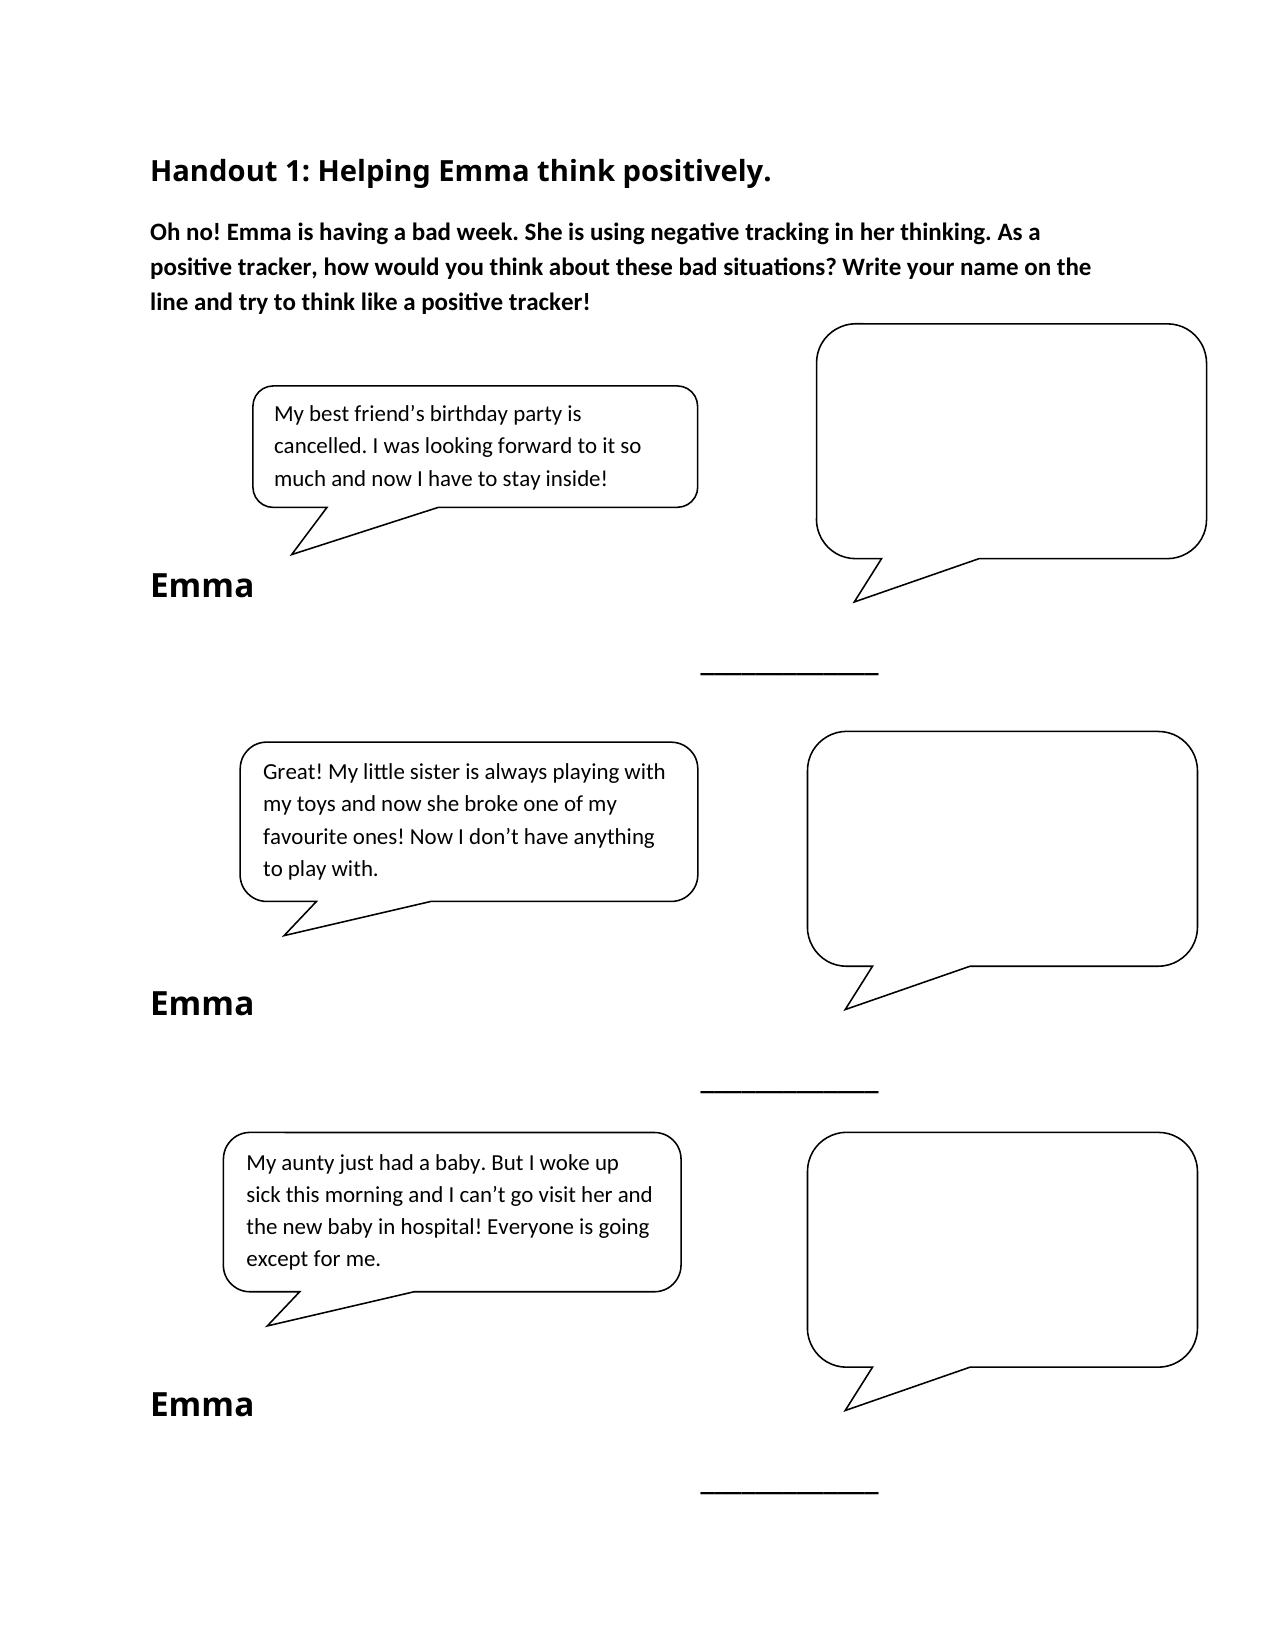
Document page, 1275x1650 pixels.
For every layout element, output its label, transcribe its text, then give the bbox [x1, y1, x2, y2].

text Emma [150, 561, 1125, 607]
text Emma [150, 1381, 1125, 1426]
text _____________ [150, 1454, 1125, 1499]
text _____________ [150, 634, 1125, 680]
text Oh no! Emma is having a bad week. She is using negative tracking in her thinking. As a positive tracker, how would you think about these bad situations? Write your name on the line and try to think like a positive tracker! [150, 216, 1125, 317]
text _____________ [150, 1053, 1125, 1098]
text Handout 1: Helping Emma think positively. [150, 150, 1125, 190]
text Emma [150, 980, 1125, 1025]
